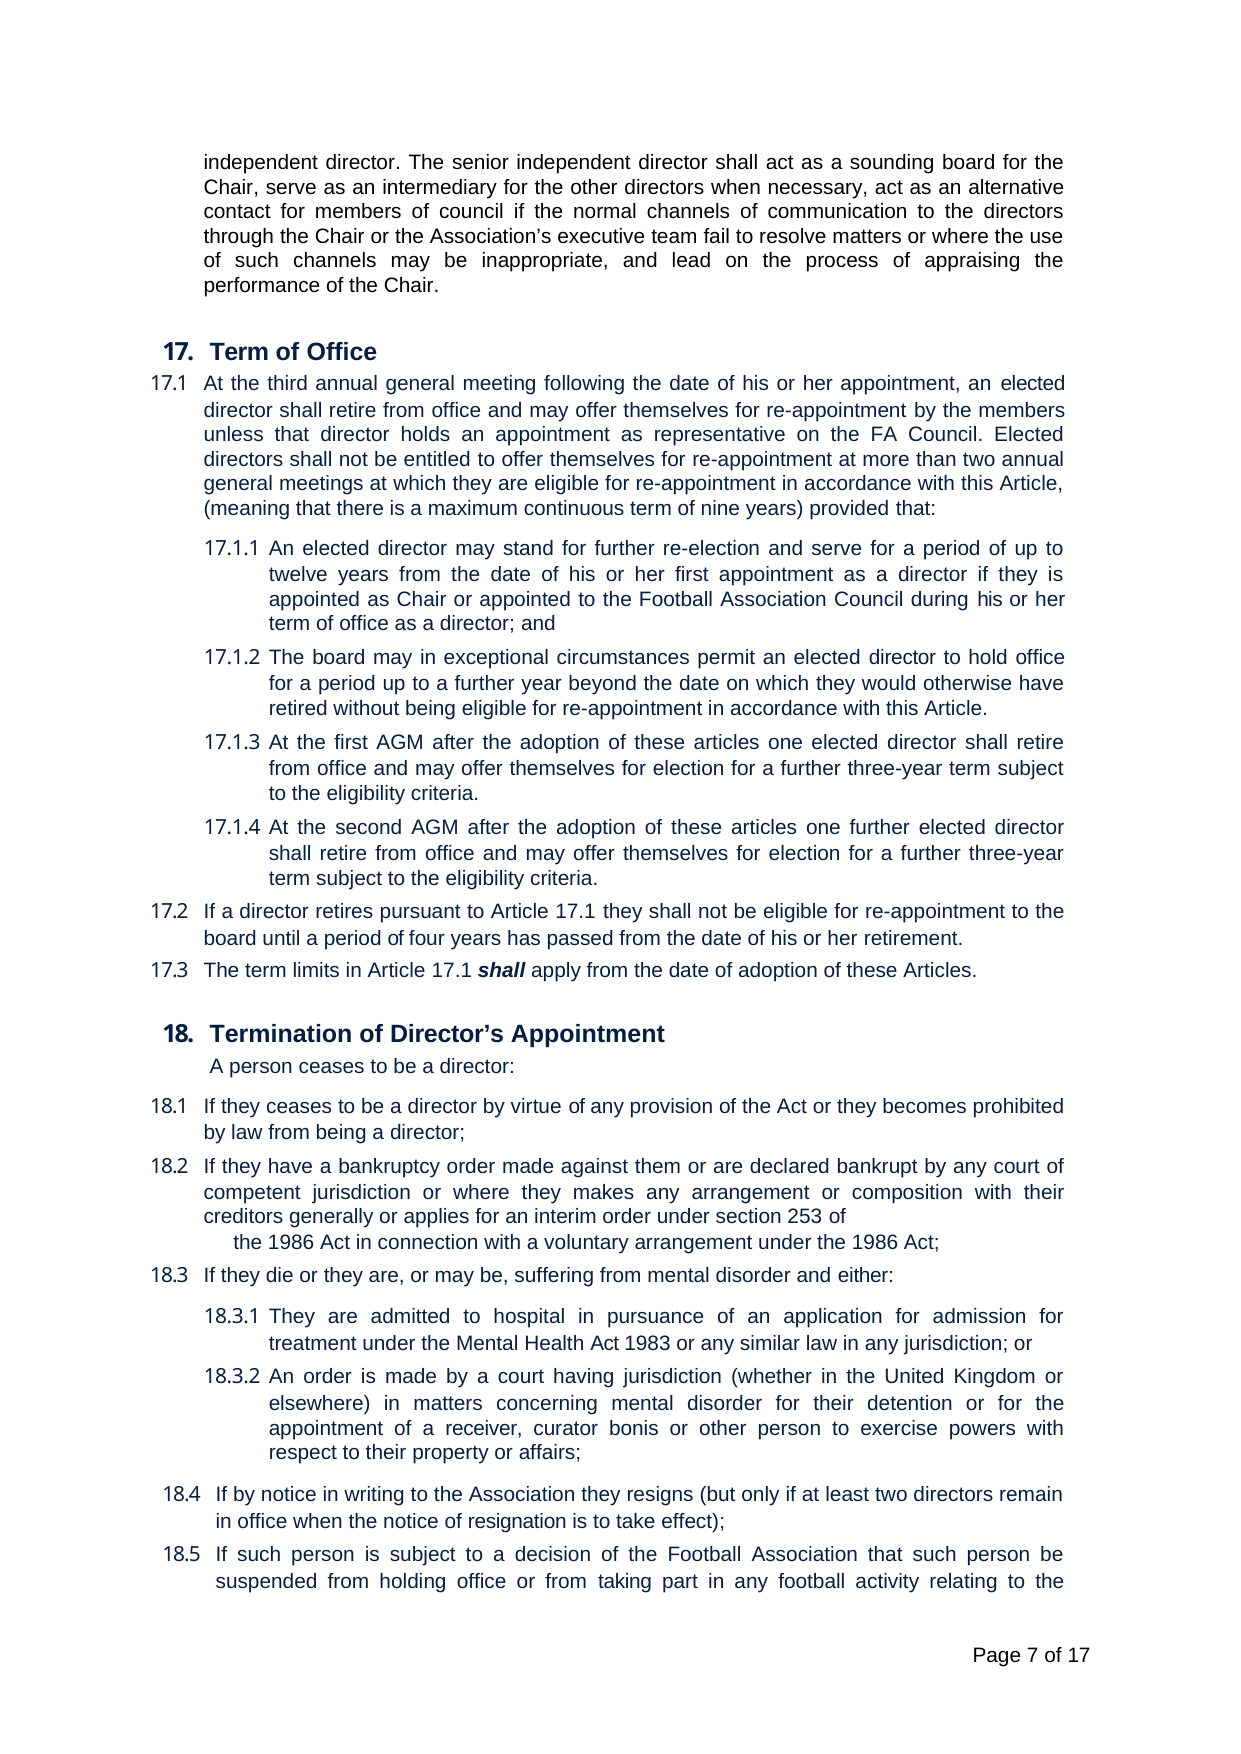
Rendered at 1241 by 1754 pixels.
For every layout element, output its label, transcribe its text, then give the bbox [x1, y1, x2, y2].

list The board may in exceptional circumstances permit an elected director to hold office for a period up to a further year beyond the date on which they would otherwise have retired without being eligible for re-appointment in accordance with this Article. [203, 642, 1065, 720]
subtitle Term of Office [162, 334, 1065, 368]
list An order is made by a court having jurisdiction (whether in the United Kingdom or elsewhere) in matters concerning mental disorder for their detention or for the appointment of a receiver, curator bonis or other person to exercise powers with respect to their property or affairs; [203, 1362, 1065, 1464]
list The term limits in Article 17.1 shall apply from the date of adoption of these Articles. [150, 955, 1065, 983]
list They are admitted to hospital in pursuance of an application for admission for treatment under the Mental Health Act 1983 or any similar law in any jurisdiction; or [203, 1302, 1065, 1354]
list If they have a bankruptcy order made against them or are declared bankrupt by any court of competent jurisdiction or where they makes any arrangement or composition with their creditors generally or applies for an interim order under section 253 of [150, 1151, 1065, 1228]
list If a director retires pursuant to Article 17.1 they shall not be eligible for re-appointment to the board until a period of four years has passed from the date of his or her retirement. [150, 896, 1065, 949]
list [162, 1539, 1065, 1592]
list If they die or they are, or may be, suffering from mental disorder and either: [150, 1260, 1065, 1289]
text A person ceases to be a director: [209, 1054, 1065, 1078]
subtitle Termination of Director’s Appointment [162, 1016, 1065, 1049]
list At the first AGM after the adoption of these articles one elected director shall retire from office and may offer themselves for election for a further three-year term subject to the eligibility criteria. [203, 727, 1065, 804]
list If they ceases to be a director by virtue of any provision of the Act or they becomes prohibited by law from being a director; [150, 1091, 1065, 1144]
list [150, 150, 1065, 297]
list An elected director may stand for further re-election and serve for a period of up to twelve years from the date of his or her first appointment as a director if they is appointed as Chair or appointed to the Football Association Council during his or her term of office as a director; and [203, 533, 1065, 635]
list At the third annual general meeting following the date of his or her appointment, an elected director shall retire from office and may offer themselves for re-appointment by the members unless that director holds an appointment as representative on the FA Council. Elected directors shall not be entitled to offer themselves for re-appointment at more than two annual general meetings at which they are eligible for re-appointment in accordance with this Article, (meaning that there is a maximum continuous term of nine years) provided that: [150, 368, 1065, 520]
list At the second AGM after the adoption of these articles one further elected director shall retire from office and may offer themselves for election for a further three-year term subject to the eligibility criteria. [203, 812, 1065, 889]
text the 1986 Act in connection with a voluntary arrangement under the 1986 Act; [233, 1229, 1065, 1253]
list If by notice in writing to the Association they resigns (but only if at least two directors remain in office when the notice of resignation is to take effect); [162, 1479, 1065, 1532]
